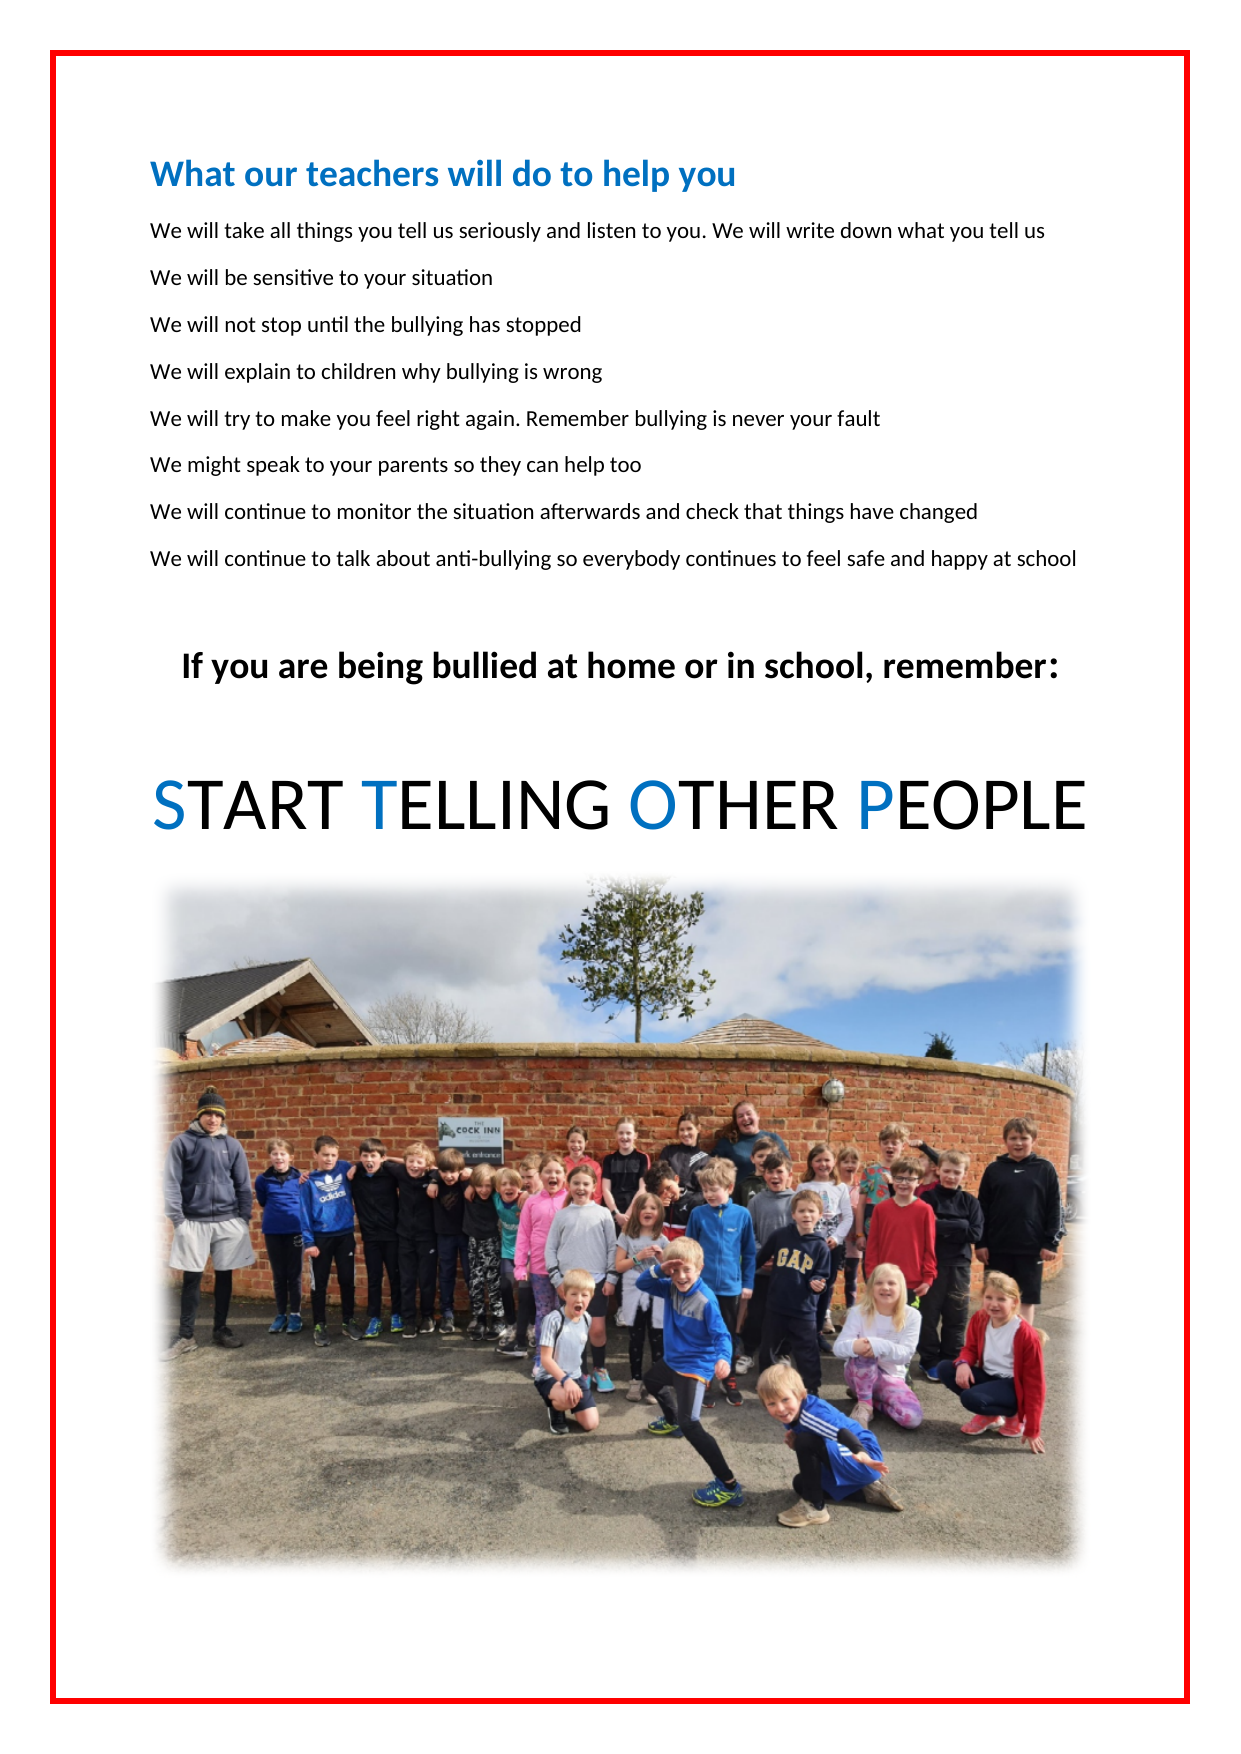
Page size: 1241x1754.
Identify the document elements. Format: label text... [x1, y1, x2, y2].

text We will explain to children why bullying is wrong [150, 357, 1090, 385]
text We will take all things you tell us seriously and listen to you. We will write down what you tell us [150, 216, 1090, 244]
text What our teachers will do to help you [150, 150, 1090, 196]
text We will continue to monitor the situation afterwards and check that things have changed [150, 497, 1090, 525]
text We will try to make you feel right again. Remember bullying is never your fault [150, 404, 1090, 432]
text START TELLING OTHER PEOPLE [150, 756, 1090, 848]
picture [180, 901, 1061, 1548]
text We might speak to your parents so they can help too [150, 451, 1090, 478]
text We will continue to talk about anti-bullying so everybody continues to feel safe and happy at school [150, 544, 1090, 572]
text If you are being bullied at home or in school, remember: [150, 638, 1090, 689]
text We will not stop until the bullying has stopped [150, 310, 1090, 338]
text We will be sensitive to your situation [150, 263, 1090, 291]
